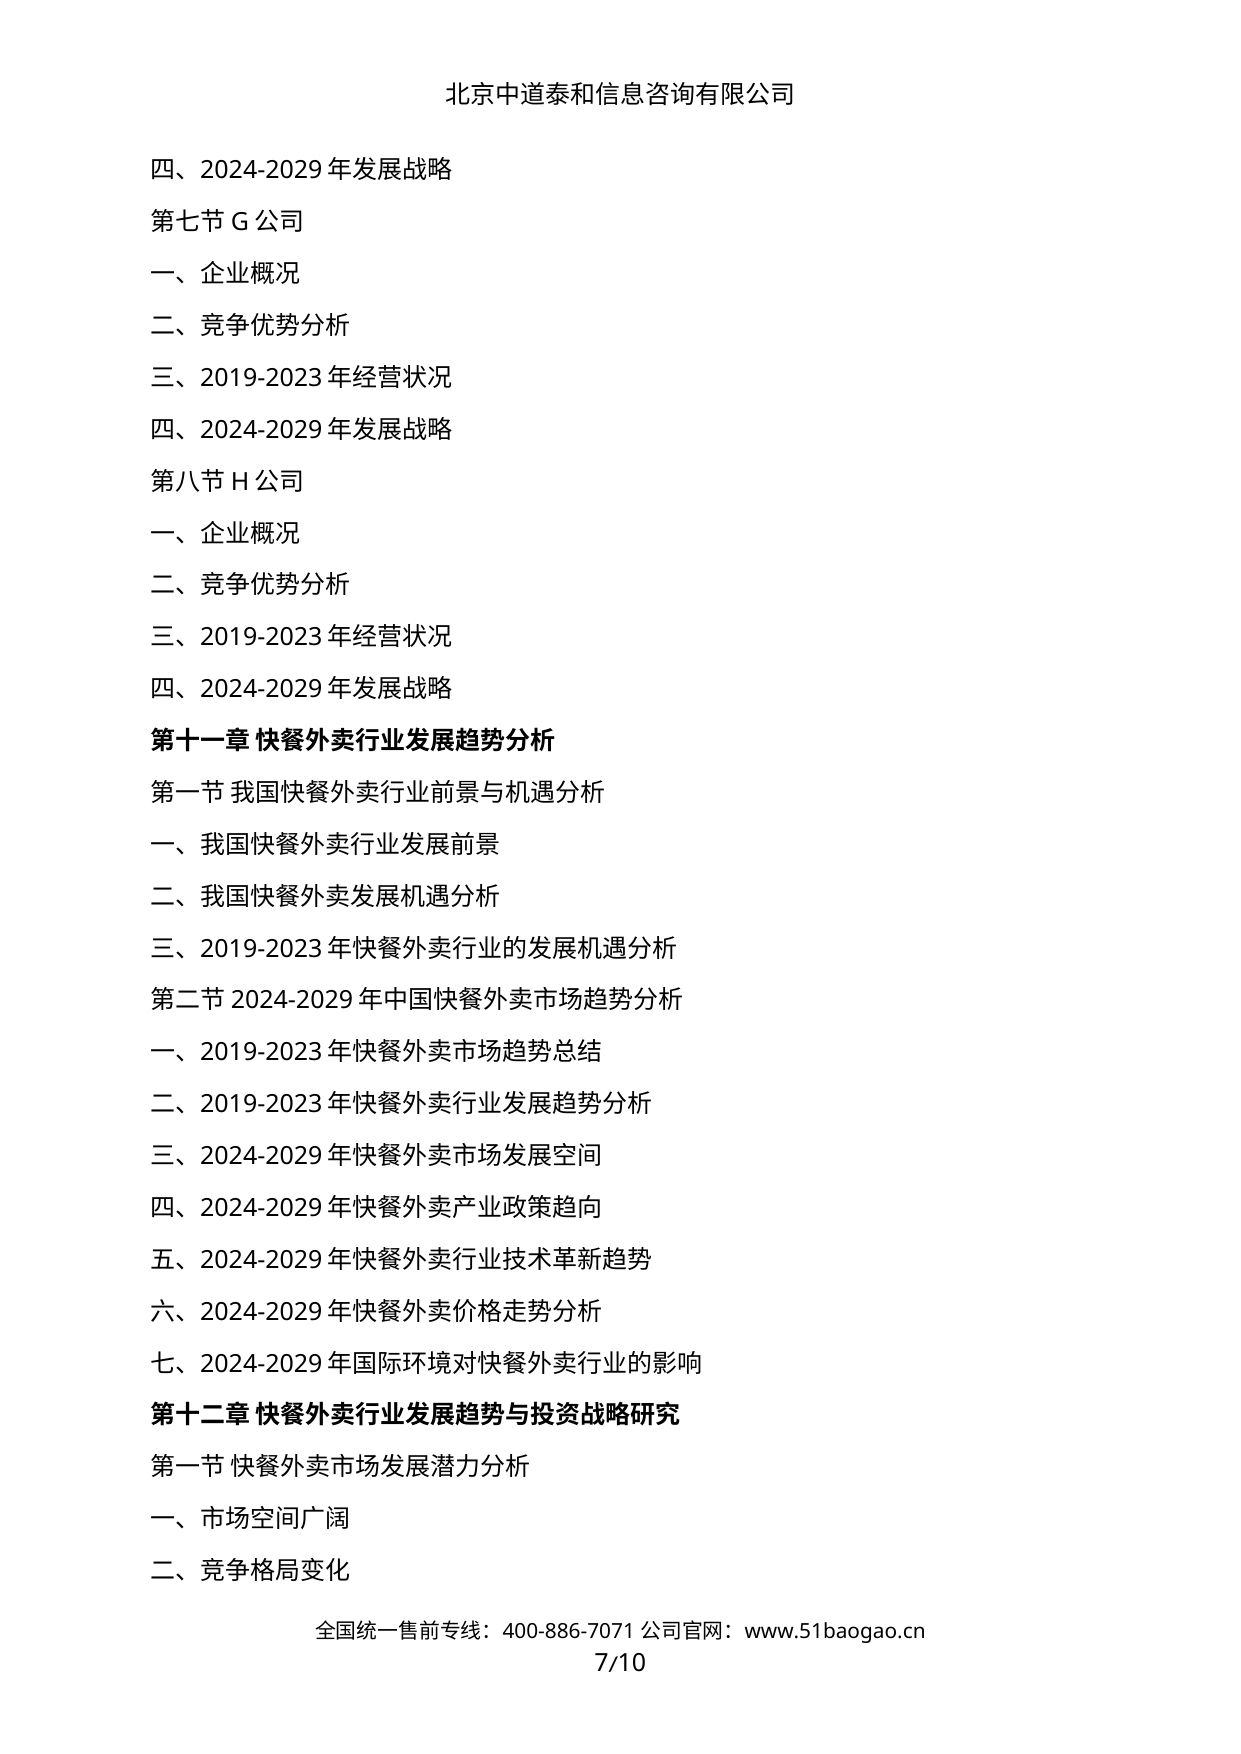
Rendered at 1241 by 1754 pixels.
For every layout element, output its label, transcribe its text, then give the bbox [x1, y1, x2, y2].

text 第七节 G公司 [150, 202, 1090, 238]
text 七、2024-2029年国际环境对快餐外卖行业的影响 [150, 1343, 1090, 1379]
text 一、企业概况 [150, 254, 1090, 290]
text 第八节 H公司 [150, 461, 1090, 497]
text 二、我国快餐外卖发展机遇分析 [150, 876, 1090, 912]
text 五、2024-2029年快餐外卖行业技术革新趋势 [150, 1239, 1090, 1276]
text 一、企业概况 [150, 513, 1090, 549]
text 第一节 我国快餐外卖行业前景与机遇分析 [150, 772, 1090, 809]
text 四、2024-2029年快餐外卖产业政策趋向 [150, 1187, 1090, 1224]
text 一、我国快餐外卖行业发展前景 [150, 824, 1090, 861]
text 一、2019-2023年快餐外卖市场趋势总结 [150, 1032, 1090, 1068]
text 二、竞争优势分析 [150, 565, 1090, 601]
text 第十一章 快餐外卖行业发展趋势分析 [150, 721, 1090, 757]
text 三、2019-2023年经营状况 [150, 357, 1090, 394]
text 第一节 快餐外卖市场发展潜力分析 [150, 1447, 1090, 1483]
text 二、竞争优势分析 [150, 306, 1090, 342]
text 二、竞争格局变化 [150, 1551, 1090, 1587]
text 六、2024-2029年快餐外卖价格走势分析 [150, 1291, 1090, 1327]
text 三、2019-2023年快餐外卖行业的发展机遇分析 [150, 928, 1090, 964]
text 三、2019-2023年经营状况 [150, 617, 1090, 653]
text 第十二章 快餐外卖行业发展趋势与投资战略研究 [150, 1395, 1090, 1431]
text 第二节 2024-2029年中国快餐外卖市场趋势分析 [150, 980, 1090, 1016]
text 四、2024-2029年发展战略 [150, 150, 1090, 186]
text 三、2024-2029年快餐外卖市场发展空间 [150, 1136, 1090, 1172]
text 四、2024-2029年发展战略 [150, 669, 1090, 705]
text 一、市场空间广阔 [150, 1499, 1090, 1535]
text 四、2024-2029年发展战略 [150, 409, 1090, 446]
text 二、2019-2023年快餐外卖行业发展趋势分析 [150, 1084, 1090, 1120]
